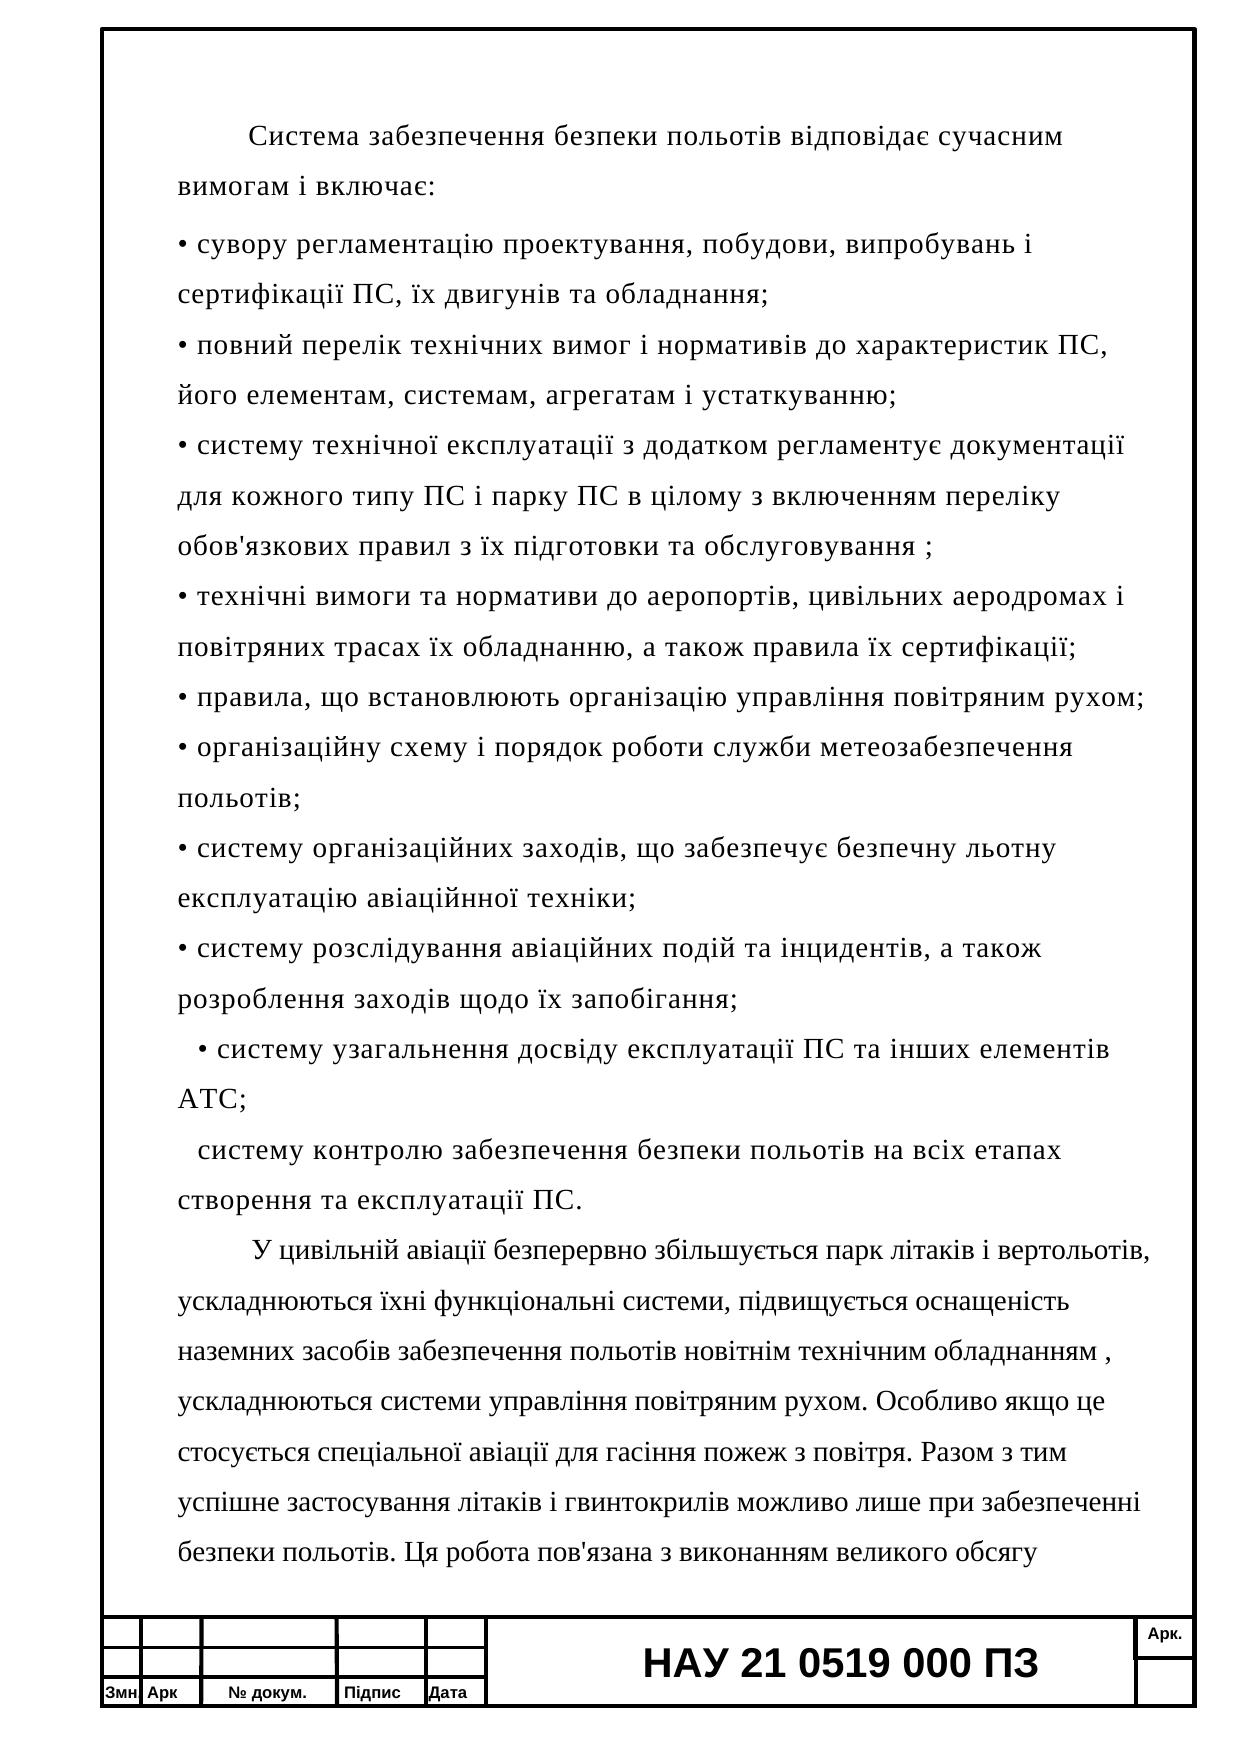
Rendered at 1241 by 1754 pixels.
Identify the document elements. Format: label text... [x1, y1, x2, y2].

text • сувору регламентацію проектування, побудови, випробувань і сертифікації ПС, їх двигунів та обладнання; [177, 226, 1152, 310]
text • систему організаційних заходів, що забезпечує безпечну льотну експлуатацію авіаційнної техніки; [177, 830, 1152, 914]
text • систему технічної експлуатації з додатком регламентує документації для кожного типу ПС і парку ПС в цілому з включенням переліку обов'язкових правил з їх підготовки та обслуговування ; [177, 427, 1152, 562]
text • систему узагальнення досвіду експлуатації ПС та інших елементів АТС; [177, 1031, 1152, 1115]
text Система забезпечення безпеки польотів відповідає сучасним вимогам і включає: [177, 118, 1152, 202]
text • організаційну схему і порядок роботи служби метеозабезпечення польотів; [177, 729, 1152, 813]
text • правила, що встановлюють організацію управління повітряним рухом; [177, 679, 1152, 713]
text • технічні вимоги та нормативи до аеропортів, цивільних аеродромах і повітряних трасах їх обладнанню, а також правила їх сертифікації; [177, 578, 1152, 662]
text • повний перелік технічних вимог і нормативів до характеристик ПС, його елементам, системам, агрегатам і устаткуванню; [177, 327, 1152, 411]
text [177, 1232, 1152, 1568]
text • систему розслідування авіаційних подій та інцидентів, а також розроблення заходів щодо їх запобігання; [177, 931, 1152, 1014]
text систему контролю забезпечення безпеки польотів на всіх етапах створення та експлуатації ПС. [177, 1132, 1152, 1216]
